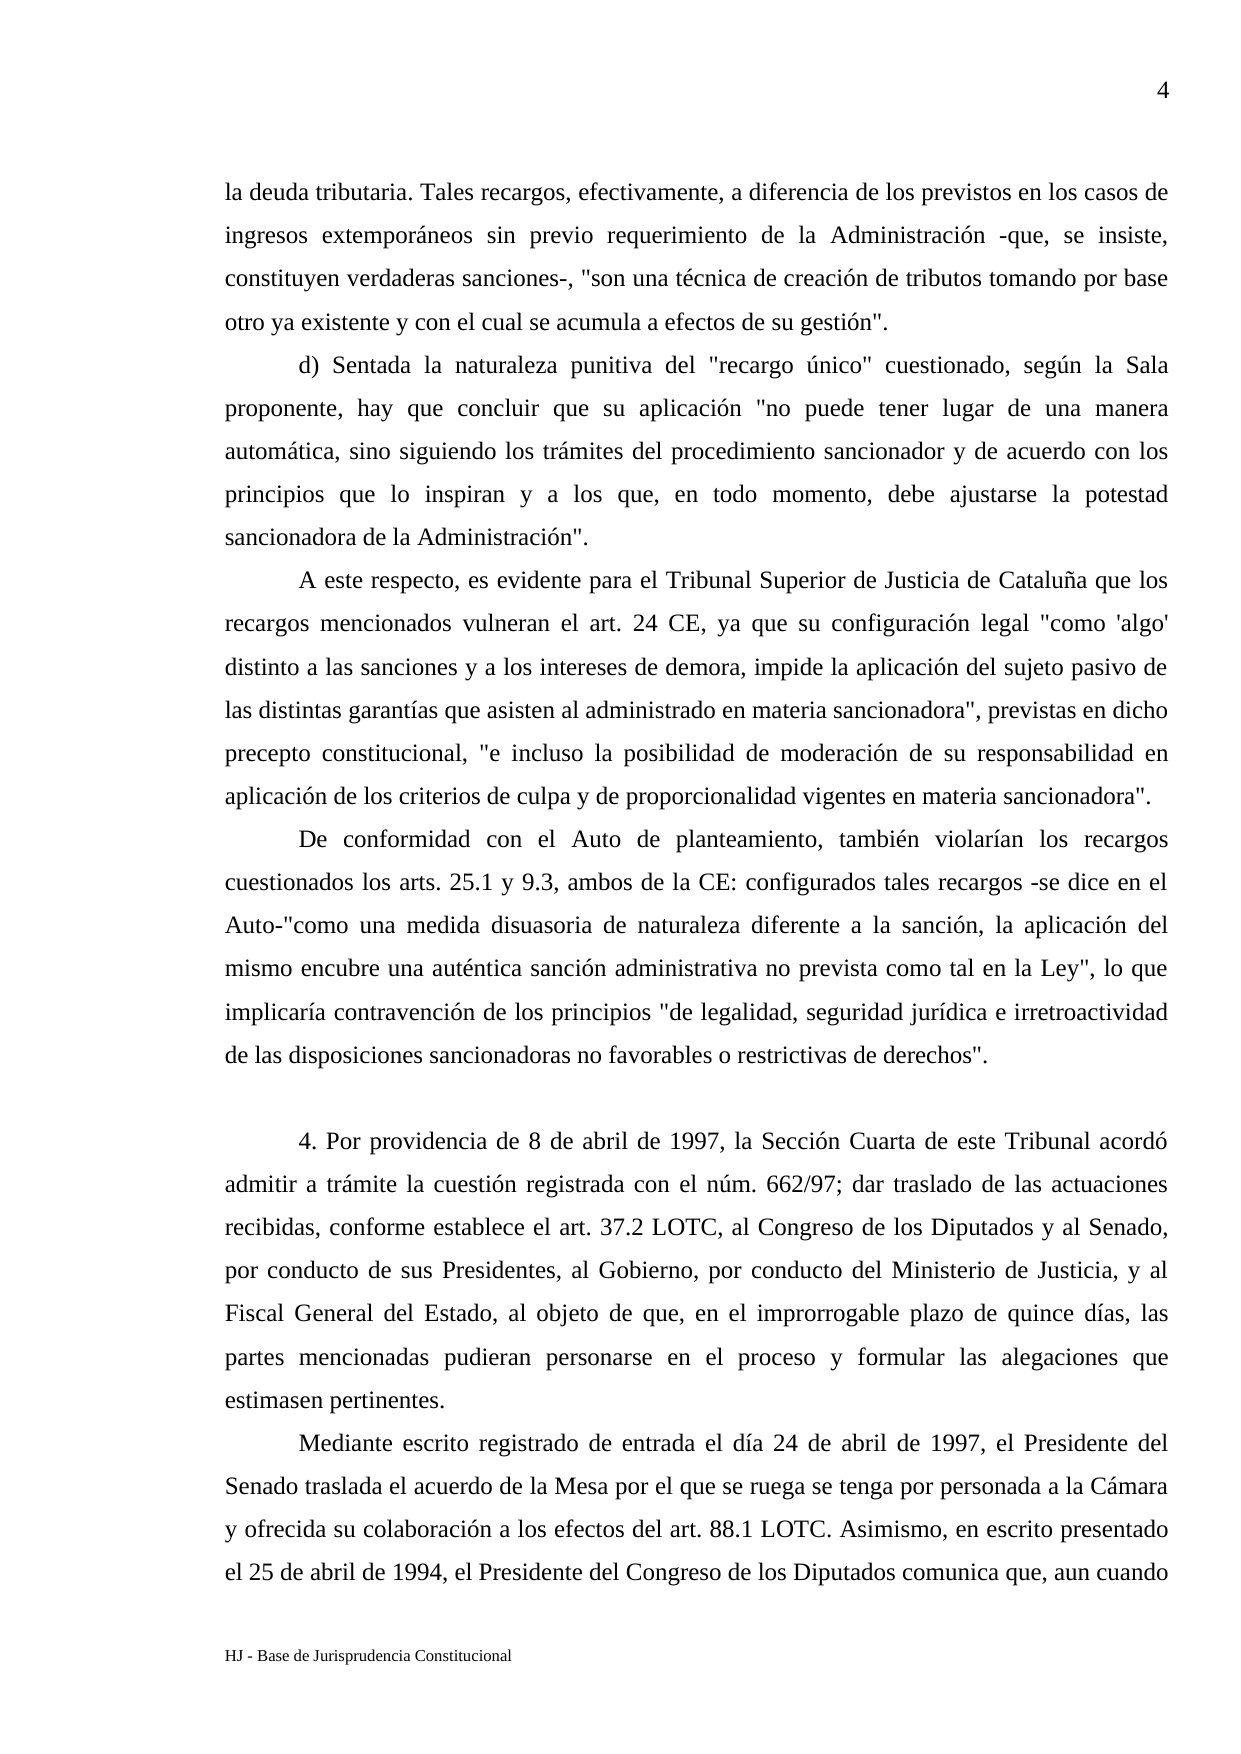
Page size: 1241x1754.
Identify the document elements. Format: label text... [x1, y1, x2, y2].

text A este respecto, es evidente para el Tribunal Superior de Justicia de Cataluña que los recargos mencionados vulneran el art. 24 CE, ya que su configuración legal "como 'algo' distinto a las sanciones y a los intereses de demora, impide la aplicación del sujeto pasivo de las distintas garantías que asisten al administrado en materia sancionadora", previstas en dicho precepto constitucional, "e incluso la posibilidad de moderación de su responsabilidad en aplicación de los criterios de culpa y de proporcionalidad vigentes en materia sancionadora". [224, 565, 1169, 810]
text 4. Por providencia de 8 de abril de 1997, la Sección Cuarta de este Tribunal acordó admitir a trámite la cuestión registrada con el núm. 662/97; dar traslado de las actuaciones recibidas, conforme establece el art. 37.2 LOTC, al Congreso de los Diputados y al Senado, por conducto de sus Presidentes, al Gobierno, por conducto del Ministerio de Justicia, y al Fiscal General del Estado, al objeto de que, en el improrrogable plazo de quince días, las partes mencionadas pudieran personarse en el proceso y formular las alegaciones que estimasen pertinentes. [224, 1126, 1169, 1413]
text d) Sentada la naturaleza punitiva del "recargo único" cuestionado, según la Sala proponente, hay que concluir que su aplicación "no puede tener lugar de una manera automática, sino siguiendo los trámites del procedimiento sancionador y de acuerdo con los principios que lo inspiran y a los que, en todo momento, debe ajustarse la potestad sancionadora de la Administración". [224, 350, 1169, 551]
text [224, 1428, 1169, 1586]
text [224, 177, 1169, 335]
text De conformidad con el Auto de planteamiento, también violarían los recargos cuestionados los arts. 25.1 y 9.3, ambos de la CE: configurados tales recargos -se dice en el Auto-"como una medida disuasoria de naturaleza diferente a la sanción, la aplicación del mismo encubre una auténtica sanción administrativa no prevista como tal en la Ley", lo que implicaría contravención de los principios "de legalidad, seguridad jurídica e irretroactividad de las disposiciones sancionadoras no favorables o restrictivas de derechos". [224, 824, 1169, 1068]
